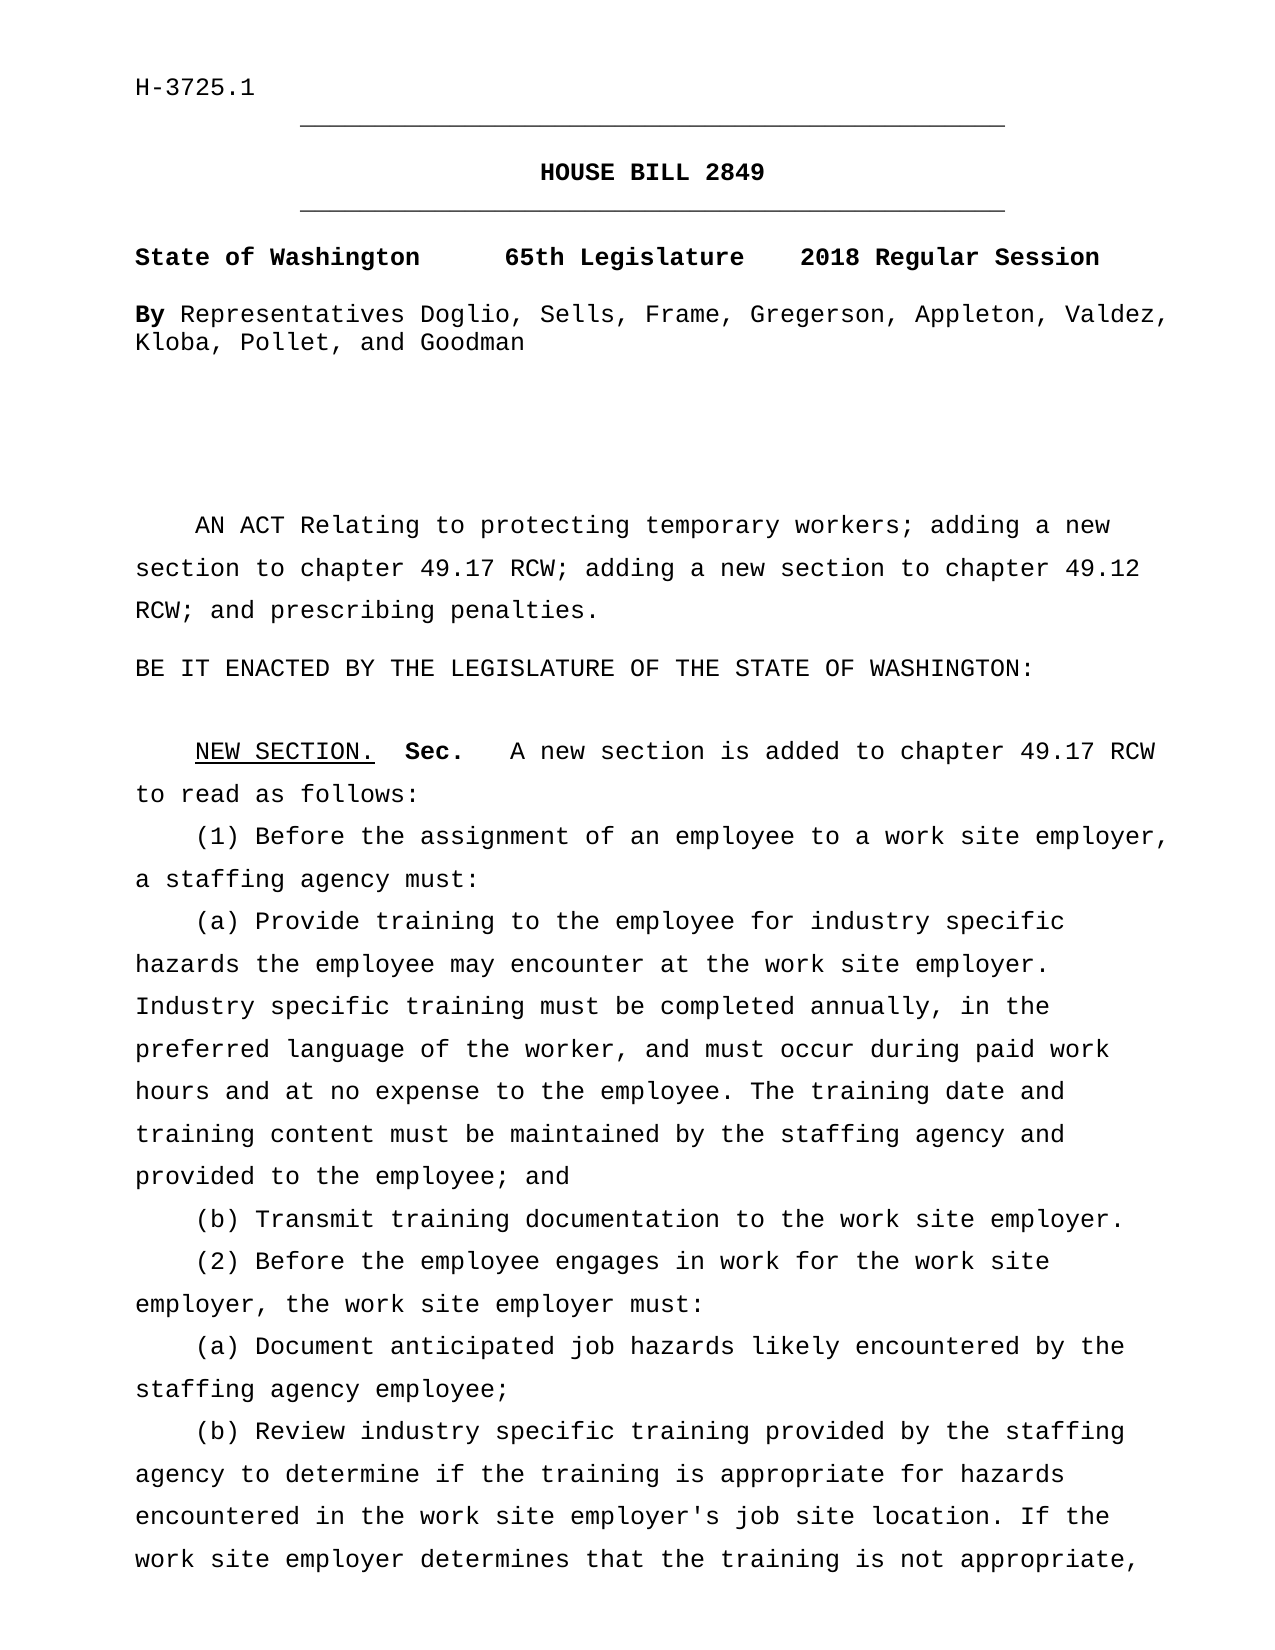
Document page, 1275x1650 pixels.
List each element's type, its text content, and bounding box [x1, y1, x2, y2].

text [135, 1406, 1170, 1576]
text (1) Before the assignment of an employee to a work site employer, a staffing agency must: [135, 811, 1170, 896]
text _______________________________________________ [135, 103, 1170, 132]
text H-3725.1 [135, 75, 1170, 103]
text (b) Transmit training documentation to the work site employer. [135, 1193, 1170, 1236]
text HOUSE BILL 2849 [135, 160, 1170, 188]
text (2) Before the employee engages in work for the work site employer, the work site employer must: [135, 1236, 1170, 1321]
text BE IT ENACTED BY THE LEGISLATURE OF THE STATE OF WASHINGTON: [135, 656, 1170, 684]
text By Representatives Doglio, Sells, Frame, Gregerson, Appleton, Valdez, Kloba, Pollet, and Goodman [135, 302, 1170, 358]
text (a) Provide training to the employee for industry specific hazards the employee may encounter at the work site employer. Industry specific training must be completed annually, in the preferred language of the worker, and must occur during paid work hours and at no expense to the employee. The training date and training content must be maintained by the staffing agency and provided to the employee; and [135, 896, 1170, 1193]
text _______________________________________________ [135, 188, 1170, 217]
text NEW SECTION. Sec. A new section is added to chapter 49.17 RCW to read as follows: [135, 726, 1170, 811]
text AN ACT Relating to protecting temporary workers; adding a new section to chapter 49.17 RCW; adding a new section to chapter 49.12 RCW; and prescribing penalties. [135, 500, 1170, 627]
text (a) Document anticipated job hazards likely encountered by the staffing agency employee; [135, 1321, 1170, 1406]
text State of Washington 65th Legislature 2018 Regular Session [135, 245, 1170, 273]
